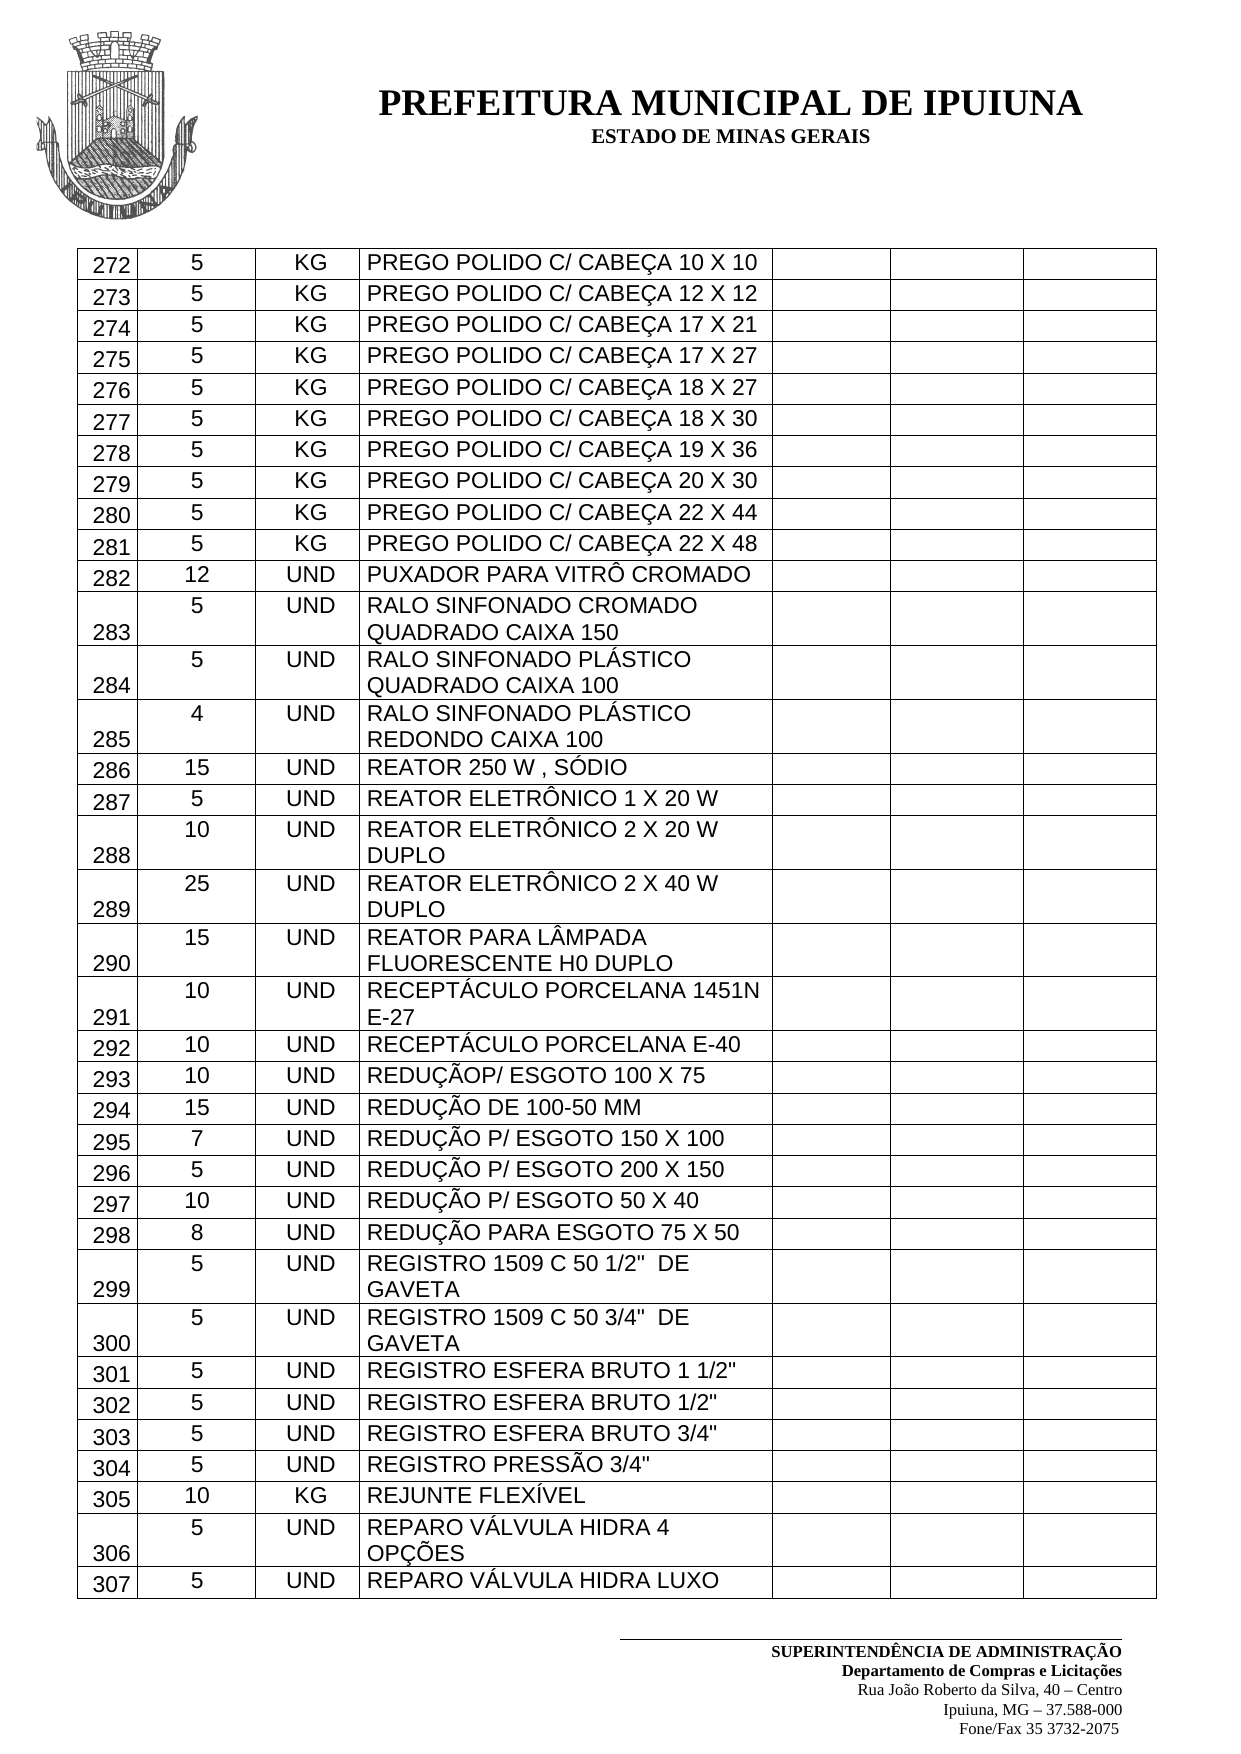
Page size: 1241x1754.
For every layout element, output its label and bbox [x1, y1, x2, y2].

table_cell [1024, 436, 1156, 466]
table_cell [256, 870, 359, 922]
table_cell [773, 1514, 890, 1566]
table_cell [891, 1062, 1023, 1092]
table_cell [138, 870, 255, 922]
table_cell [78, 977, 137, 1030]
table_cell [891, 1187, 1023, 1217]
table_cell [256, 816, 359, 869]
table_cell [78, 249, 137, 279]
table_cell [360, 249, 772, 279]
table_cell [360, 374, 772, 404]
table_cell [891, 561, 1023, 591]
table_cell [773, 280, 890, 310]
picture [36, 29, 198, 224]
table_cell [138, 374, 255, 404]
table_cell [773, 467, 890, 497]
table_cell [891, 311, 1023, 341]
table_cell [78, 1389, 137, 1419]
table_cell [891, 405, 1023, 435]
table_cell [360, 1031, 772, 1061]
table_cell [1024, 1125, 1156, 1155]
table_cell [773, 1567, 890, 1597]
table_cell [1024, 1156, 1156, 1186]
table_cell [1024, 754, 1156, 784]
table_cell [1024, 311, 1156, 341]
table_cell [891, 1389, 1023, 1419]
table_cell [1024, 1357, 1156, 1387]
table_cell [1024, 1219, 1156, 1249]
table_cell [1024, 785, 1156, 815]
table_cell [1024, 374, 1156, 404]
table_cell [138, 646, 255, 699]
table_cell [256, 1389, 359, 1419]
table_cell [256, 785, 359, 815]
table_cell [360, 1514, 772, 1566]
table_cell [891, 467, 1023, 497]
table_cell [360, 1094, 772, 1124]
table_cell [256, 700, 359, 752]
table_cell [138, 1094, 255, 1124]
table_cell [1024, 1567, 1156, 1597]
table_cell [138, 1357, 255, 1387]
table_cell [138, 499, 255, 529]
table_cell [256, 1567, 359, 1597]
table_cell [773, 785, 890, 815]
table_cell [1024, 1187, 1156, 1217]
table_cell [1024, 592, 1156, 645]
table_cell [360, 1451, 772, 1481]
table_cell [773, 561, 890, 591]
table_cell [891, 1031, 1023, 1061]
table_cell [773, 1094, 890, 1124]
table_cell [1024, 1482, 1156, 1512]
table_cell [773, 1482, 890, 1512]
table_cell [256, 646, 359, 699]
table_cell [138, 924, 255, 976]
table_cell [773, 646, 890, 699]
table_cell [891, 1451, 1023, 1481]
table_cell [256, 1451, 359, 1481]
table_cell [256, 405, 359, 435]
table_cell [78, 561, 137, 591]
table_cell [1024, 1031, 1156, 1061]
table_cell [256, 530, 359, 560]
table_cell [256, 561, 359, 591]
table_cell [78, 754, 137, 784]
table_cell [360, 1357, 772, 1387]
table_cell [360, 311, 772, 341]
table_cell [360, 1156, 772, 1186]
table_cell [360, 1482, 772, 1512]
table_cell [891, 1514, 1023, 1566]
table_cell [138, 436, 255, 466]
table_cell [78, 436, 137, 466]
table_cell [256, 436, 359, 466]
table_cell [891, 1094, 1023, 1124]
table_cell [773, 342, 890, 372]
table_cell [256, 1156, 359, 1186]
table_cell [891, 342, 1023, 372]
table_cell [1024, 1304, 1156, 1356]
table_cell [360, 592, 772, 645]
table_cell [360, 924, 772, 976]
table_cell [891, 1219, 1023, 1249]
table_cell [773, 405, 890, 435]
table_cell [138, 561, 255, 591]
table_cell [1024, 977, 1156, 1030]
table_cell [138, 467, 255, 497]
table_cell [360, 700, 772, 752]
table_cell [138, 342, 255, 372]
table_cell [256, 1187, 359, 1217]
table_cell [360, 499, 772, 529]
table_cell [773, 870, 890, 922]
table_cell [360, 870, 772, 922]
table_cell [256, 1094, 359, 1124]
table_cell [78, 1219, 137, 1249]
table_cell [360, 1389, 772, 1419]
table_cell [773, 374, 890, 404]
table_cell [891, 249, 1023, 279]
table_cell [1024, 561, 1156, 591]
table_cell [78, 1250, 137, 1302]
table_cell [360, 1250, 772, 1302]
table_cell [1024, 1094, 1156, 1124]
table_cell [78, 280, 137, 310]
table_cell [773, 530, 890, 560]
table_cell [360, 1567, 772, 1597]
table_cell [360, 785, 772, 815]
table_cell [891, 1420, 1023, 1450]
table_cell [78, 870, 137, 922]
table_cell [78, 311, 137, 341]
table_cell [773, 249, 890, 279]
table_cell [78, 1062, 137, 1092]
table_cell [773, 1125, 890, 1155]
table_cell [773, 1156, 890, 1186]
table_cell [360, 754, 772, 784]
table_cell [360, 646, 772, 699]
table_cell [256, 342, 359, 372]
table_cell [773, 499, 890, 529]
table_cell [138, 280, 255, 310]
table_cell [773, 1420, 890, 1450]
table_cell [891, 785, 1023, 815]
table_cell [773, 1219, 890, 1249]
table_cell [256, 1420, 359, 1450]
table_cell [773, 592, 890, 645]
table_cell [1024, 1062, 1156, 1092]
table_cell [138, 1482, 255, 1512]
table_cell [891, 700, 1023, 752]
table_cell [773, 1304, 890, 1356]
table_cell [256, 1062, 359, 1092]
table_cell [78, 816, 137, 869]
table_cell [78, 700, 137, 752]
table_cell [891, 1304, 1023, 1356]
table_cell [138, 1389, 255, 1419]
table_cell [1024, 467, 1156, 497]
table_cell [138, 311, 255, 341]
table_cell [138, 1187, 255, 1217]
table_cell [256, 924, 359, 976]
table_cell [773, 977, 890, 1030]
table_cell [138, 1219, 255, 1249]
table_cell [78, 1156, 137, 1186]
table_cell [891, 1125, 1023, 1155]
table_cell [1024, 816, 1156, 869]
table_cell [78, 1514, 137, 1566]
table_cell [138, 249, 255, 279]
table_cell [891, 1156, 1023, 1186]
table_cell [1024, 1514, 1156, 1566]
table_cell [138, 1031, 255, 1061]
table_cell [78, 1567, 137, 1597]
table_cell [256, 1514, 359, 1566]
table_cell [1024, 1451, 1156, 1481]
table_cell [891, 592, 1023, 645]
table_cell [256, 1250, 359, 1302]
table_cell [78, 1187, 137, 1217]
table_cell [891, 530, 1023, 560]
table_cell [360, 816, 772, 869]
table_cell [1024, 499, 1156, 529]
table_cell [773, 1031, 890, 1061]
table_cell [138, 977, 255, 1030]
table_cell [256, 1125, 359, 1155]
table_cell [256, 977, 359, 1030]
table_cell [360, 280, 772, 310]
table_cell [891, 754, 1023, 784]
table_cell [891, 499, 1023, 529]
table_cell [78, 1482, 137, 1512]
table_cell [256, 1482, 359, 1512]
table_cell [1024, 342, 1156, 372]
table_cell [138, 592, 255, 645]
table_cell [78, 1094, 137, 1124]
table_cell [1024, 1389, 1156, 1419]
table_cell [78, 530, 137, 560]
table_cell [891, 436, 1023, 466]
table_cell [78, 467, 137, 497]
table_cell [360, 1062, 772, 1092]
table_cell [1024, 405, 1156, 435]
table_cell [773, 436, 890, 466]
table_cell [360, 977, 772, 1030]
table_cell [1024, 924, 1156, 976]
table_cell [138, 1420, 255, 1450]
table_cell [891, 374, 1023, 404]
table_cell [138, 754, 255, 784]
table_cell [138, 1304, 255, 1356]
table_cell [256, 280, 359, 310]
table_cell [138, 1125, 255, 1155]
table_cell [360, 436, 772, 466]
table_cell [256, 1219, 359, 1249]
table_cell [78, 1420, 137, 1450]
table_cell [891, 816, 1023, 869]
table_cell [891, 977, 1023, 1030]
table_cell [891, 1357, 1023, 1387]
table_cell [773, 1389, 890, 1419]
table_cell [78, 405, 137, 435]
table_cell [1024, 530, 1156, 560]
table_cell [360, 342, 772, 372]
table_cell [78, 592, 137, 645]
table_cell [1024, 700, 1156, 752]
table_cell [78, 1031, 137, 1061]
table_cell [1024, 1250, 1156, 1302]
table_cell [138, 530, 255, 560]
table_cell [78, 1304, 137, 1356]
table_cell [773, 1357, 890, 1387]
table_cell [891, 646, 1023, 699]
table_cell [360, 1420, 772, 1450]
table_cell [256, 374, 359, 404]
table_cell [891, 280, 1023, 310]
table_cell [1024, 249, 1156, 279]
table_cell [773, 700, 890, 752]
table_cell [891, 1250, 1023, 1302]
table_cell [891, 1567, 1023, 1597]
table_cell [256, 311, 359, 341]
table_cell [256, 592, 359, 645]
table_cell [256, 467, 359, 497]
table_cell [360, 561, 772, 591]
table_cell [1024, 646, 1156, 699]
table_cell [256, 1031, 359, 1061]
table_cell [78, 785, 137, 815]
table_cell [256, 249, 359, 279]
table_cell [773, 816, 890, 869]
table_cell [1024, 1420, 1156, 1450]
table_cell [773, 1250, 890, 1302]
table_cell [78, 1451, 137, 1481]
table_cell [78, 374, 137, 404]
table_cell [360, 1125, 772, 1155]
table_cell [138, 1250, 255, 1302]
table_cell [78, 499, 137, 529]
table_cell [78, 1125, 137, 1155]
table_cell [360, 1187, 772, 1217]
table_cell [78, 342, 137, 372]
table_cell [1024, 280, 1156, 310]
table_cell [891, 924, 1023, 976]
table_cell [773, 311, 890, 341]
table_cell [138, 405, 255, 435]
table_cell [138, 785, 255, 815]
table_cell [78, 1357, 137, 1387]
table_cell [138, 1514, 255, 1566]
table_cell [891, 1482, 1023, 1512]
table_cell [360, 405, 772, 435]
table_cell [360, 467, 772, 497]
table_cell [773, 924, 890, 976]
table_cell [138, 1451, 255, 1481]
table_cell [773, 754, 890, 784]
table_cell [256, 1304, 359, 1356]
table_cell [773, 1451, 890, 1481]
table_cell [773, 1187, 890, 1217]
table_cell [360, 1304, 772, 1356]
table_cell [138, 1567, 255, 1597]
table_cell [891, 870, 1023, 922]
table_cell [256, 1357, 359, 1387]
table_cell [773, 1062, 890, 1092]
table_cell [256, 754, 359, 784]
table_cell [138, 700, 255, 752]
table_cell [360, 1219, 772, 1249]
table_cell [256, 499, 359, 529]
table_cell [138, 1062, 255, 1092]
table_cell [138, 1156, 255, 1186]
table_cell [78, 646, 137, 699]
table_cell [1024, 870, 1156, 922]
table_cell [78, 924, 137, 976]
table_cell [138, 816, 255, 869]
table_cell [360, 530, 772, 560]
